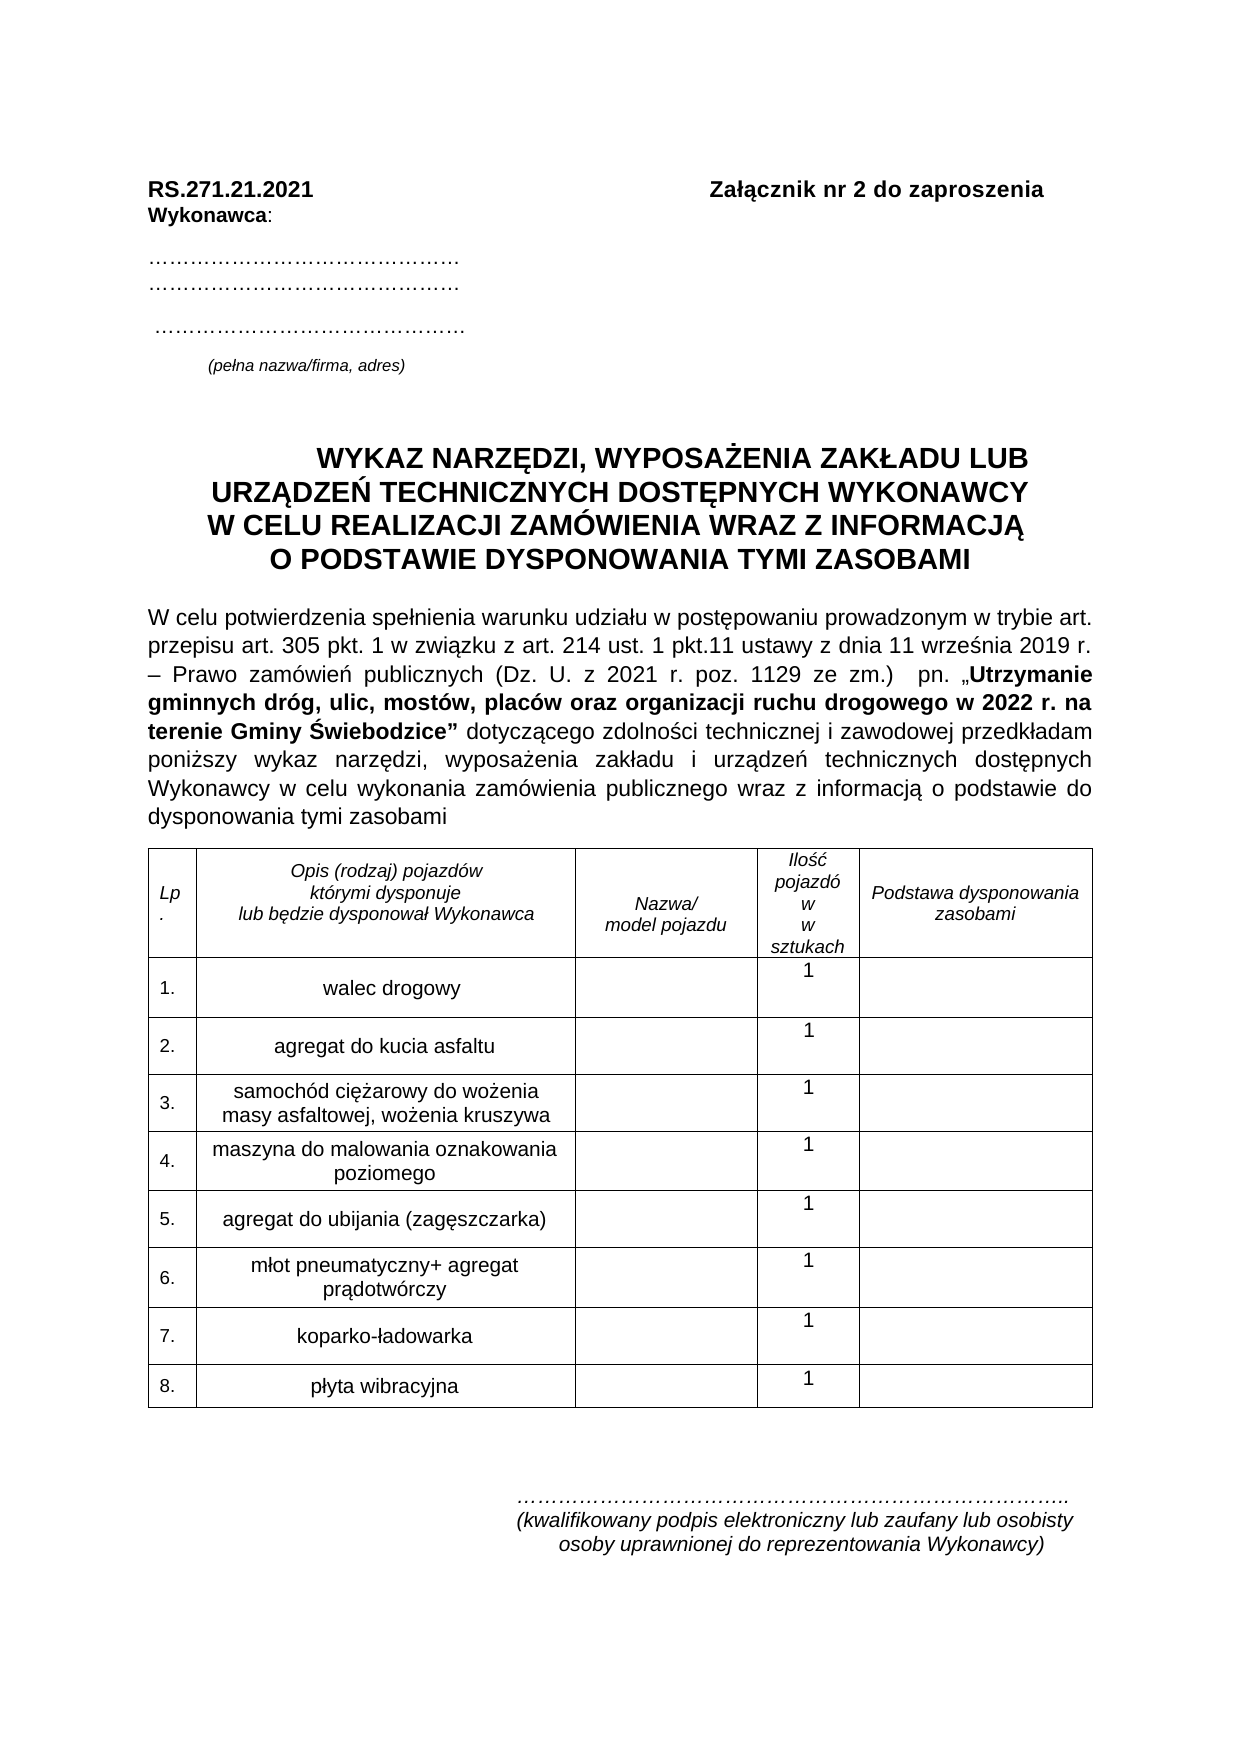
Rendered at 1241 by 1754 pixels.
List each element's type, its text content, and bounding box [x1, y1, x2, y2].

table_cell 1. [149, 958, 196, 1017]
table_cell 4. [149, 1132, 196, 1189]
table_cell [860, 1191, 1092, 1247]
table_cell [576, 958, 757, 1017]
table_header Nazwa/ model pojazdu [576, 849, 757, 957]
table_cell agregat do ubijania (zagęszczarka) [197, 1191, 575, 1247]
table_cell [860, 1132, 1092, 1189]
table_cell 1 [758, 1132, 859, 1189]
table_cell 8. [149, 1365, 196, 1407]
text W CELU REALIZACJI ZAMÓWIENIA WRAZ Z INFORMACJĄ O PODSTAWIE DYSPONOWANIA TYMI ZASOBAMI [148, 508, 1093, 575]
table_cell [576, 1365, 757, 1407]
table_cell [860, 958, 1092, 1017]
table_cell płyta wibracyjna [197, 1365, 575, 1407]
table_cell 1 [758, 1075, 859, 1131]
table_cell [860, 1308, 1092, 1364]
table_cell [860, 1365, 1092, 1407]
table_cell 7. [149, 1308, 196, 1364]
table_cell [576, 1308, 757, 1364]
table_cell agregat do kucia asfaltu [197, 1018, 575, 1074]
table_cell [860, 1018, 1092, 1074]
text osoby uprawnionej do reprezentowania Wykonawcy) [472, 1532, 1093, 1556]
text (kwalifikowany podpis elektroniczny lub zaufany lub osobisty [516, 1508, 1093, 1532]
table_cell 1 [758, 958, 859, 1017]
text RS.271.21.2021 Załącznik nr 2 do zaproszenia [148, 176, 1093, 203]
table_header Lp. [149, 849, 196, 957]
text ……………………………………………………………………………… [148, 245, 472, 295]
table_cell 6. [149, 1248, 196, 1307]
table_cell 1 [758, 1248, 859, 1307]
table_cell 1 [758, 1308, 859, 1364]
table_cell 3. [149, 1075, 196, 1131]
text …………………………………………………………………….. [516, 1484, 1093, 1508]
table_cell [576, 1191, 757, 1247]
table_cell [576, 1075, 757, 1131]
table_header Opis (rodzaj) pojazdów którymi dysponuje lub będzie dysponował Wykonawca [197, 849, 575, 957]
table_cell 1 [758, 1191, 859, 1247]
text WYKAZ NARZĘDZI, WYPOSAŻENIA ZAKŁADU LUB URZĄDZEŃ TECHNICZNYCH DOSTĘPNYCH WYKONAWCY [148, 441, 1093, 508]
table_cell [860, 1248, 1092, 1307]
text ……………………………………… [148, 313, 472, 337]
table_header Podstawa dysponowania zasobami [860, 849, 1092, 957]
table_cell samochód ciężarowy do wożenia masy asfaltowej, wożenia kruszywa [197, 1075, 575, 1131]
text Wykonawca: [148, 203, 1093, 227]
table_cell [576, 1248, 757, 1307]
table_cell [860, 1075, 1092, 1131]
table_cell 1 [758, 1365, 859, 1407]
text (pełna nazwa/firma, adres) [148, 356, 472, 375]
text W celu potwierdzenia spełnienia warunku udziału w postępowaniu prowadzonym w trybie art. przepisu art. 305 pkt. 1 w związku z art. 214 ust. 1 pkt.11 ustawy z dnia 11 września 2019 r. – Prawo zamówień publicznych (Dz. U. z 2021 r. poz. 1129 ze zm.) pn. „Utrzymanie gminnych dróg, ulic, mostów, placów oraz organizacji ruchu drogowego w 2022 r. na terenie Gminy Świebodzice” dotyczącego zdolności technicznej i zawodowej przedkładam poniższy wykaz narzędzi, wyposażenia zakładu i urządzeń technicznych dostępnych Wykonawcy w celu wykonania zamówienia publicznego wraz z informacją o podstawie do dysponowania tymi zasobami [148, 604, 1093, 829]
table_cell koparko-ładowarka [197, 1308, 575, 1364]
table_cell walec drogowy [197, 958, 575, 1017]
table_cell 2. [149, 1018, 196, 1074]
table_cell [576, 1132, 757, 1189]
table_cell 1 [758, 1018, 859, 1074]
table_cell [576, 1018, 757, 1074]
table_cell maszyna do malowania oznakowania poziomego [197, 1132, 575, 1189]
table_header Ilość pojazdów w sztukach [758, 849, 859, 957]
table_cell 5. [149, 1191, 196, 1247]
table_cell młot pneumatyczny+ agregat prądotwórczy [197, 1248, 575, 1307]
